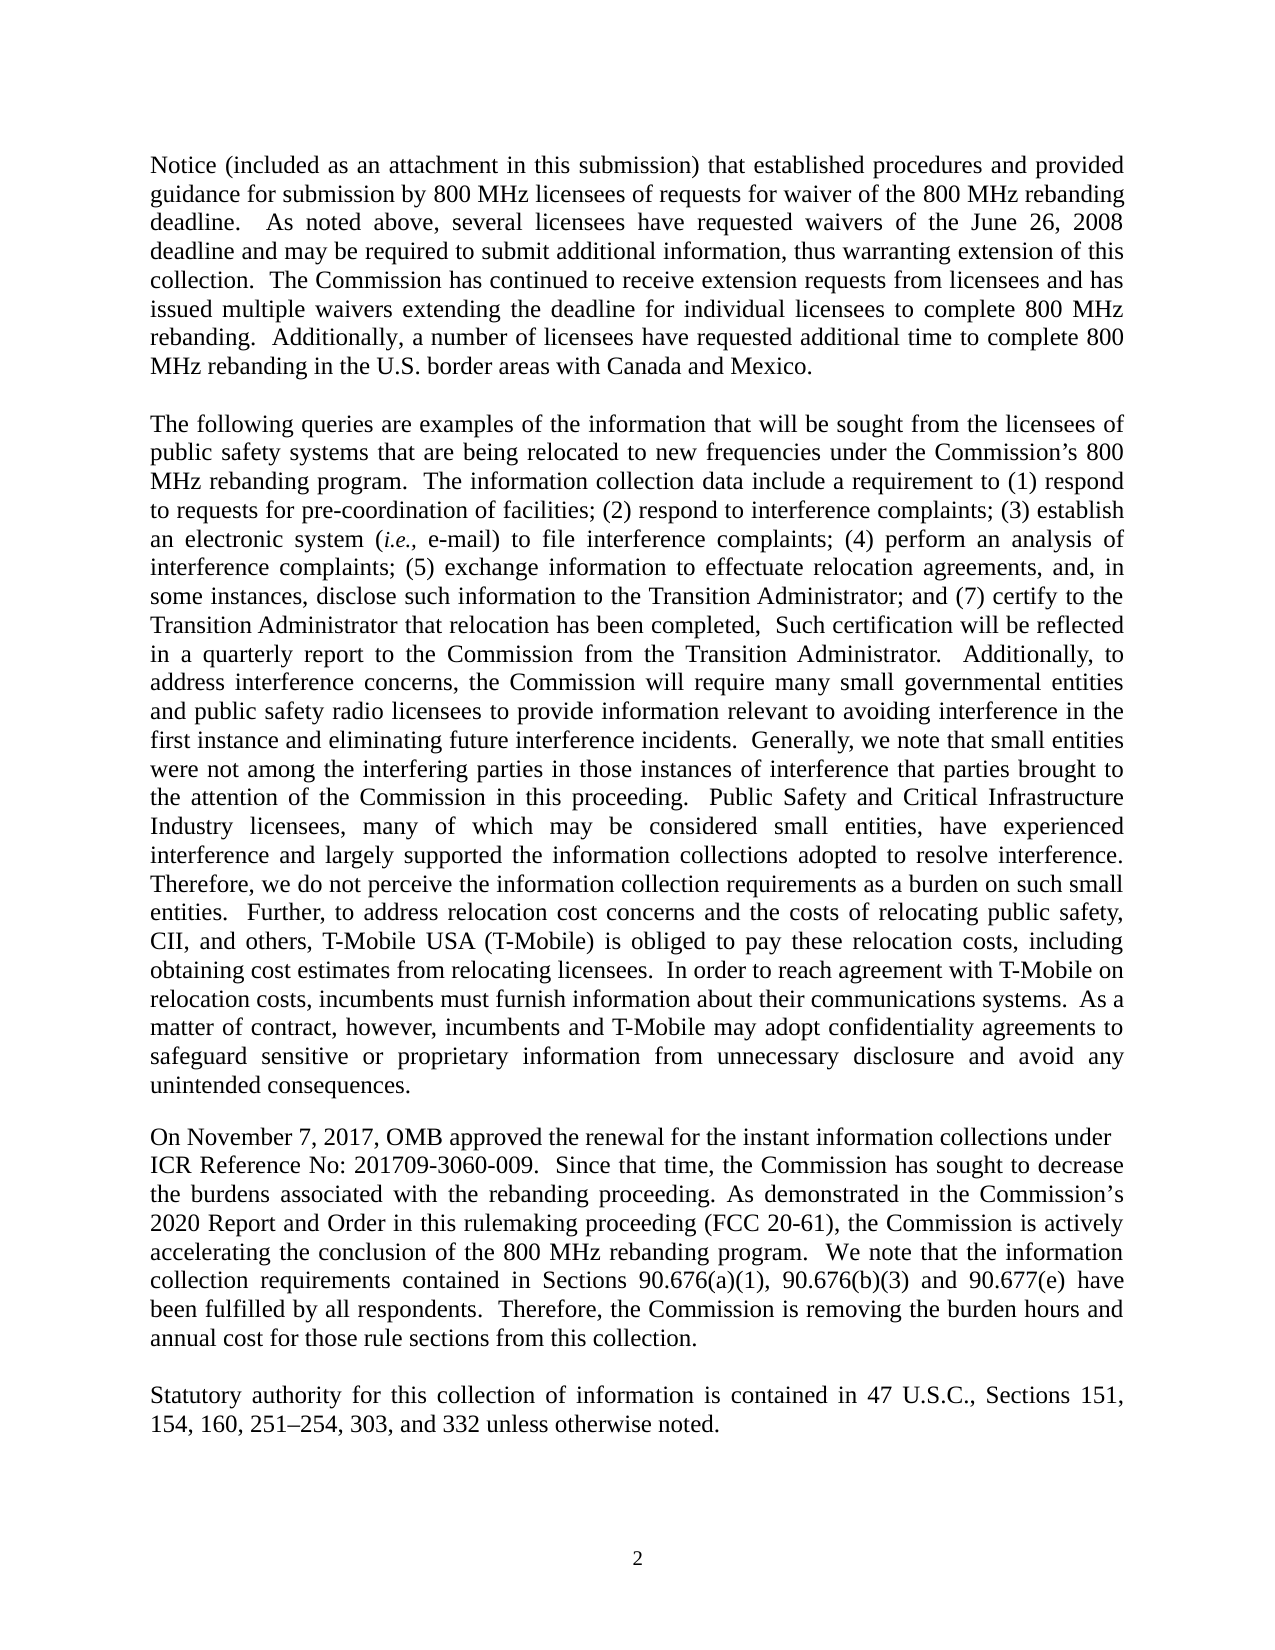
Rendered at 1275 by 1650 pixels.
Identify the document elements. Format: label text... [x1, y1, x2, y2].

text On November 7, 2017, OMB approved the renewal for the instant information collections under [150, 1122, 1125, 1150]
text Statutory authority for this collection of information is contained in 47 U.S.C., Sections 151, 154, 160, 251–254, 303, and 332 unless otherwise noted. [150, 1380, 1125, 1438]
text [150, 150, 1125, 380]
list The following queries are examples of the information that will be sought from the licensees of public safety systems that are being relocated to new frequencies under the Commission’s 800 MHz rebanding program. The information collection data include a requirement to (1) respond to requests for pre-coordination of facilities; (2) respond to interference complaints; (3) establish an electronic system (i.e., e-mail) to file interference complaints; (4) perform an analysis of interference complaints; (5) exchange information to effectuate relocation agreements, and, in some instances, disclose such information to the Transition Administrator; and (7) certify to the Transition Administrator that relocation has been completed, Such certification will be reflected in a quarterly report to the Commission from the Transition Administrator. Additionally, to address interference concerns, the Commission will require many small governmental entities and public safety radio licensees to provide information relevant to avoiding interference in the first instance and eliminating future interference incidents. Generally, we note that small entities were not among the interfering parties in those instances of interference that parties brought to the attention of the Commission in this proceeding. Public Safety and Critical Infrastructure Industry licensees, many of which may be considered small entities, have experienced interference and largely supported the information collections adopted to resolve interference. Therefore, we do not perceive the information collection requirements as a burden on such small entities. Further, to address relocation cost concerns and the costs of relocating public safety, CII, and others, T-Mobile USA (T-Mobile) is obliged to pay these relocation costs, including obtaining cost estimates from relocating licensees. In order to reach agreement with T-Mobile on relocation costs, incumbents must furnish information about their communications systems. As a matter of contract, however, incumbents and T-Mobile may adopt confidentiality agreements to safeguard sensitive or proprietary information from unnecessary disclosure and avoid any unintended consequences. [150, 409, 1125, 1099]
text ICR Reference No: 201709-3060-009. Since that time, the Commission has sought to decrease the burdens associated with the rebanding proceeding. As demonstrated in the Commission’s 2020 Report and Order in this rulemaking proceeding (FCC 20-61), the Commission is actively accelerating the conclusion of the 800 MHz rebanding program. We note that the information collection requirements contained in Sections 90.676(a)(1), 90.676(b)(3) and 90.677(e) have been fulfilled by all respondents. Therefore, the Commission is removing the burden hours and annual cost for those rule sections from this collection. [150, 1150, 1125, 1352]
